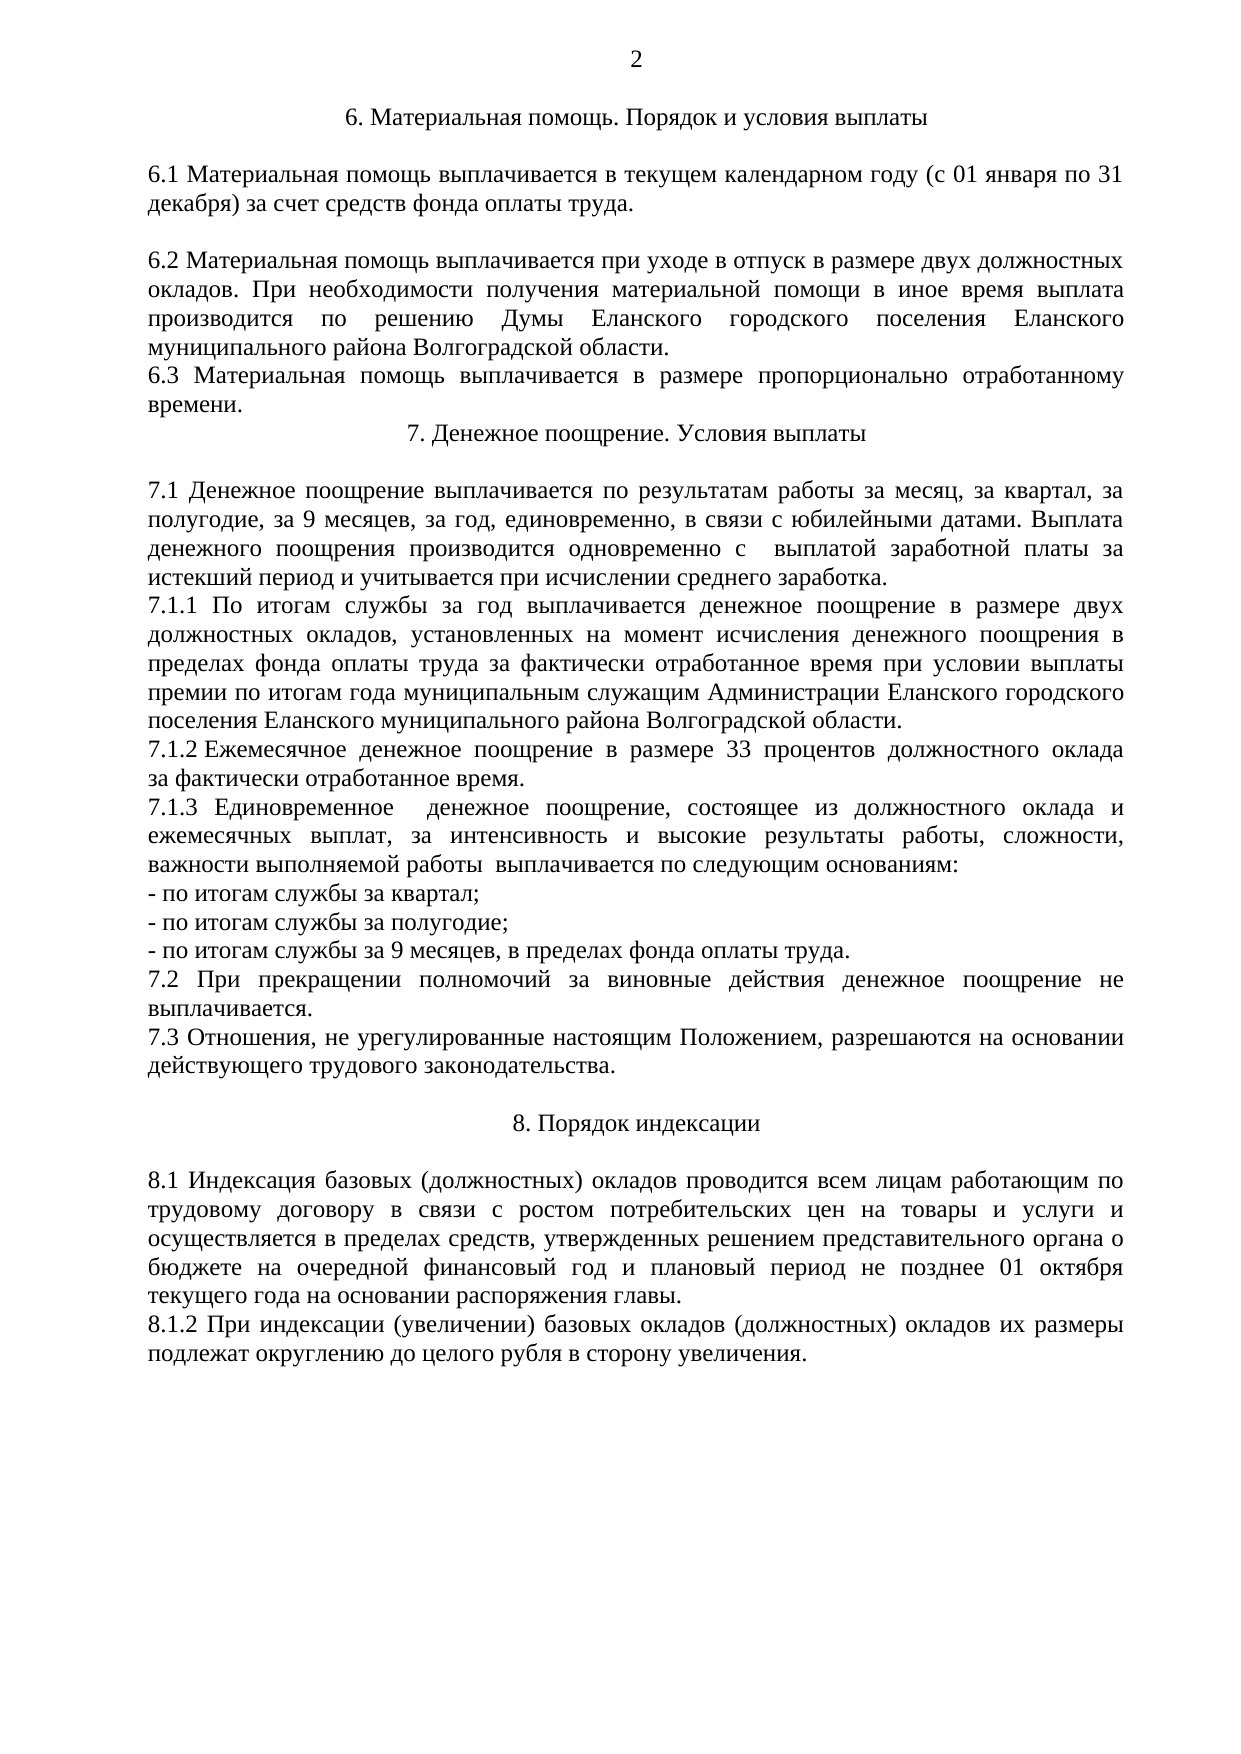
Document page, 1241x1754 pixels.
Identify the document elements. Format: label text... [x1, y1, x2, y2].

text - по итогам службы за полугодие; [148, 907, 1125, 936]
text 7.3 Отношения, не урегулированные настоящим Положением, разрешаются на основании действующего трудового законодательства. [148, 1022, 1125, 1079]
text 8.1.2 При индексации (увеличении) базовых окладов (должностных) окладов их размеры подлежат округлению до целого рубля в сторону увеличения. [148, 1309, 1125, 1367]
text 7.1.3 Единовременное денежное поощрение, состоящее из должностного оклада и ежемесячных выплат, за интенсивность и высокие результаты работы, сложности, важности выполняемой работы выплачивается по следующим основаниям: [148, 792, 1125, 878]
text - по итогам службы за квартал; [148, 878, 1125, 907]
text 6.2 Материальная помощь выплачивается при уходе в отпуск в размере двух должностных окладов. При необходимости получения материальной помощи в иное время выплата производится по решению Думы Еланского городского поселения Еланского муниципального района Волгоградской области. [148, 246, 1125, 361]
text 7.1.2 Ежемесячное денежное поощрение в размере 33 процентов должностного оклада за фактически отработанное время. [148, 734, 1125, 792]
text 8.1 Индексация базовых (должностных) окладов проводится всем лицам работающим по трудовому договору в связи с ростом потребительских цен на товары и услуги и осуществляется в пределах средств, утвержденных решением представительного органа о бюджете на очередной финансовый год и плановый период не позднее 01 октября текущего года на основании распоряжения главы. [148, 1166, 1125, 1309]
text 7. Денежное поощрение. Условия выплаты [148, 418, 1125, 447]
text 7.1 Денежное поощрение выплачивается по результатам работы за месяц, за квартал, за полугодие, за 9 месяцев, за год, единовременно, в связи с юбилейными датами. Выплата денежного поощрения производится одновременно с выплатой заработной платы за истекший период и учитывается при исчислении среднего заработка. [148, 476, 1125, 591]
text 7.1.1 По итогам службы за год выплачивается денежное поощрение в размере двух должностных окладов, установленных на момент исчисления денежного поощрения в пределах фонда оплаты труда за фактически отработанное время при условии выплаты премии по итогам года муниципальным служащим Администрации Еланского городского поселения Еланского муниципального района Волгоградской области. [148, 591, 1125, 734]
text 8. Порядок индексации [148, 1108, 1125, 1137]
text 6.3 Материальная помощь выплачивается в размере пропорционально отработанному времени. [148, 361, 1125, 418]
text 6. Материальная помощь. Порядок и условия выплаты [148, 102, 1125, 131]
text 7.2 При прекращении полномочий за виновные действия денежное поощрение не выплачивается. [148, 964, 1125, 1022]
text 6.1 Материальная помощь выплачивается в текущем календарном году (с 01 января по 31 декабря) за счет средств фонда оплаты труда. [148, 159, 1125, 217]
text - по итогам службы за 9 месяцев, в пределах фонда оплаты труда. [148, 936, 1125, 964]
